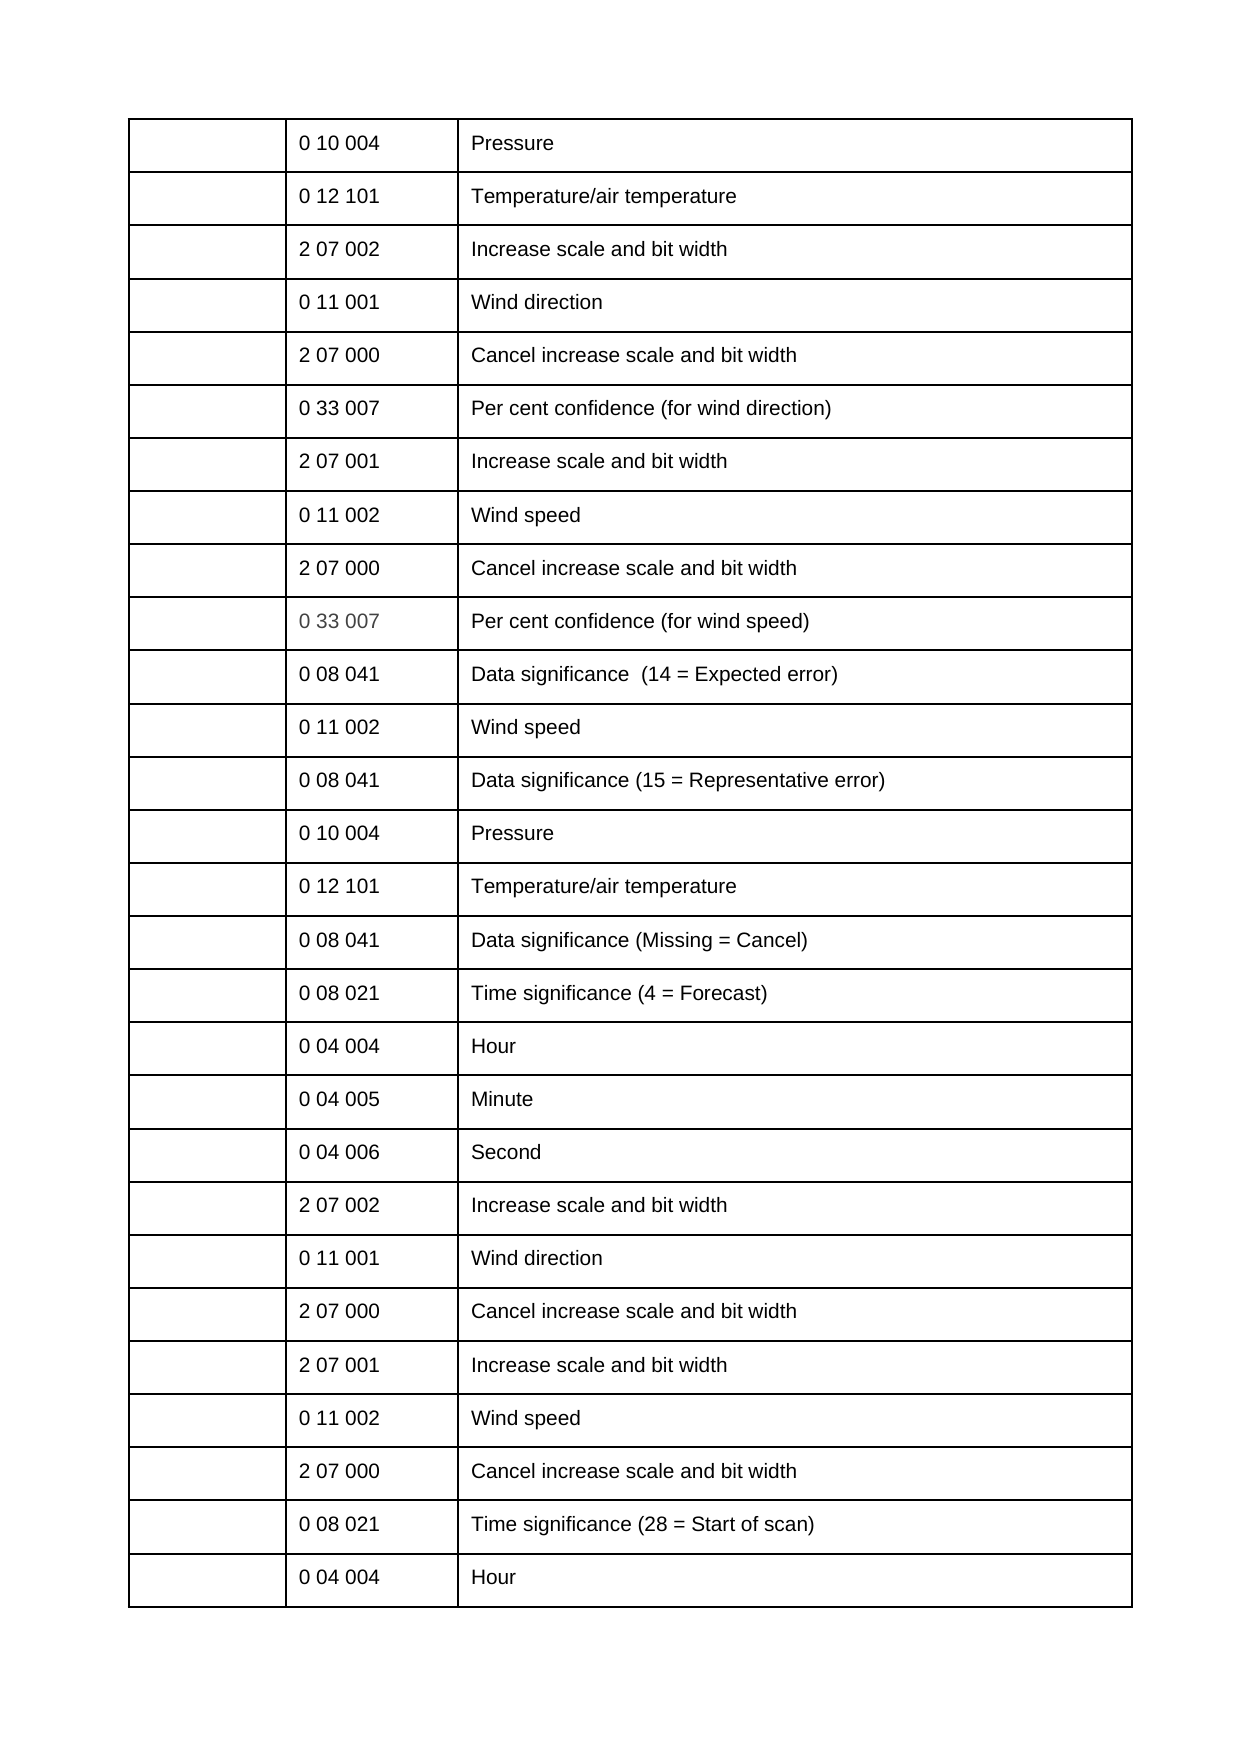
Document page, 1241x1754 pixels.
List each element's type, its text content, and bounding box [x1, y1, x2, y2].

table_cell [130, 545, 285, 596]
table_cell Time significance (28 = Start of scan) [459, 1501, 1131, 1552]
table_cell [130, 1501, 285, 1552]
table_cell 0 11 001 [287, 280, 457, 331]
table_cell [130, 120, 285, 171]
table_cell Hour [459, 1023, 1131, 1074]
table_cell Time significance (4 = Forecast) [459, 970, 1131, 1021]
table_cell 0 33 007 [287, 598, 457, 649]
table_cell 0 11 002 [287, 492, 457, 543]
table_cell [130, 1130, 285, 1181]
table_cell 0 08 041 [287, 917, 457, 968]
table_cell Hour [459, 1555, 1131, 1606]
table_cell Per cent confidence (for wind speed) [459, 598, 1131, 649]
table_cell 2 07 000 [287, 1289, 457, 1340]
table_cell Wind speed [459, 492, 1131, 543]
table_cell [130, 1395, 285, 1446]
table_cell [130, 1183, 285, 1234]
table_cell 0 08 021 [287, 970, 457, 1021]
table_cell [130, 1342, 285, 1393]
table_cell Cancel increase scale and bit width [459, 1448, 1131, 1499]
table_cell 0 33 007 [287, 386, 457, 437]
table_cell 0 04 006 [287, 1130, 457, 1181]
table_cell 2 07 001 [287, 439, 457, 490]
table_cell [130, 705, 285, 756]
table_cell Cancel increase scale and bit width [459, 545, 1131, 596]
table_cell [130, 226, 285, 277]
table_cell 0 10 004 [287, 120, 457, 171]
table_cell 2 07 000 [287, 1448, 457, 1499]
table_cell Wind direction [459, 280, 1131, 331]
table_cell 0 08 021 [287, 1501, 457, 1552]
table_cell [130, 1076, 285, 1127]
table_cell Wind direction [459, 1236, 1131, 1287]
table_cell [130, 1448, 285, 1499]
table_cell [130, 1555, 285, 1606]
table_cell 2 07 002 [287, 1183, 457, 1234]
table_cell Second [459, 1130, 1131, 1181]
table_cell Data significance (14 = Expected error) [459, 651, 1131, 702]
table_cell [130, 386, 285, 437]
table_cell 2 07 001 [287, 1342, 457, 1393]
table_cell 0 12 101 [287, 173, 457, 224]
table_cell 0 11 001 [287, 1236, 457, 1287]
table_cell 0 10 004 [287, 811, 457, 862]
table_cell Temperature/air temperature [459, 864, 1131, 915]
table_cell Cancel increase scale and bit width [459, 333, 1131, 384]
table_cell Data significance (15 = Representative error) [459, 758, 1131, 809]
table_cell 0 04 004 [287, 1023, 457, 1074]
table_cell Increase scale and bit width [459, 439, 1131, 490]
table_cell [130, 1289, 285, 1340]
table_cell 0 11 002 [287, 705, 457, 756]
table_cell [130, 917, 285, 968]
table_cell Increase scale and bit width [459, 226, 1131, 277]
table_cell [130, 811, 285, 862]
table_cell 0 11 002 [287, 1395, 457, 1446]
table_cell 0 12 101 [287, 864, 457, 915]
table_cell Increase scale and bit width [459, 1342, 1131, 1393]
table_cell 0 08 041 [287, 758, 457, 809]
table_cell Cancel increase scale and bit width [459, 1289, 1131, 1340]
table_cell [130, 970, 285, 1021]
table_cell 2 07 000 [287, 333, 457, 384]
table_cell [130, 333, 285, 384]
table_cell [130, 280, 285, 331]
table_cell Pressure [459, 120, 1131, 171]
table_cell [130, 1023, 285, 1074]
table_cell Increase scale and bit width [459, 1183, 1131, 1234]
table_cell Pressure [459, 811, 1131, 862]
table_cell 0 08 041 [287, 651, 457, 702]
table_cell 0 04 004 [287, 1555, 457, 1606]
table_cell Wind speed [459, 705, 1131, 756]
table_cell Per cent confidence (for wind direction) [459, 386, 1131, 437]
table_cell Data significance (Missing = Cancel) [459, 917, 1131, 968]
table_cell 2 07 002 [287, 226, 457, 277]
table_cell Minute [459, 1076, 1131, 1127]
table_cell [130, 173, 285, 224]
table_cell 2 07 000 [287, 545, 457, 596]
table_cell 0 04 005 [287, 1076, 457, 1127]
table_cell [130, 492, 285, 543]
table_cell [130, 758, 285, 809]
table_cell [130, 439, 285, 490]
table_cell [130, 864, 285, 915]
table_cell [130, 1236, 285, 1287]
table_cell [130, 651, 285, 702]
table_cell Wind speed [459, 1395, 1131, 1446]
table_cell Temperature/air temperature [459, 173, 1131, 224]
table_cell [130, 598, 285, 649]
